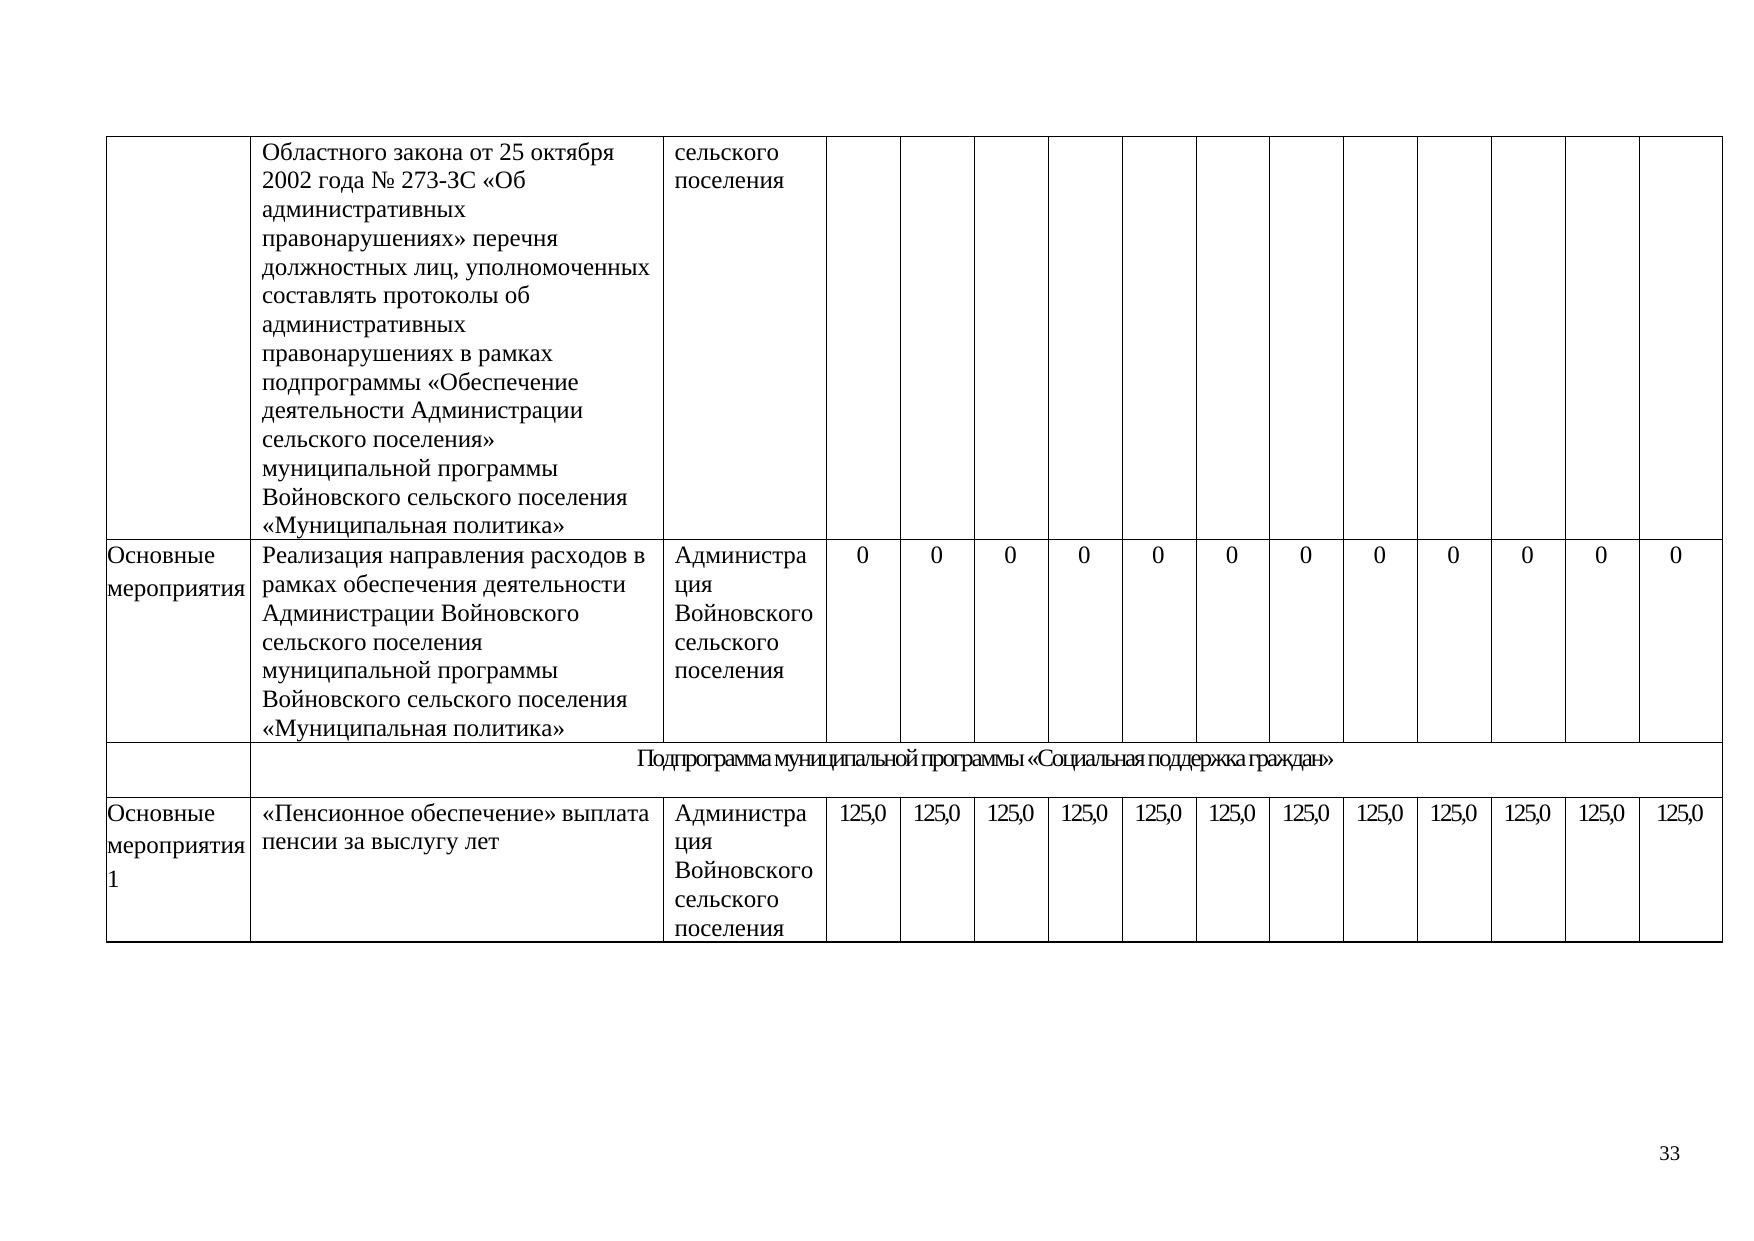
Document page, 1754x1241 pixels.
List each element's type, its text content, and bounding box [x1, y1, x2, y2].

table_cell 0 [1566, 540, 1639, 742]
table_cell Реализация направления расходов в рамках обеспечения деятельности Администрации Войновского сельского поселения муниципальной программы Войновского сельского поселения «Муниципальная политика» [251, 540, 663, 742]
table_cell 0 [1640, 137, 1722, 539]
table_cell 0 [827, 137, 900, 539]
table_cell 125,0 [1418, 798, 1491, 941]
table_cell 0 [1566, 137, 1639, 539]
table_cell 125,0 [1640, 798, 1722, 941]
table_cell 0 [1344, 540, 1417, 742]
table_cell 0 [827, 540, 900, 742]
table_cell 125,0 [1049, 798, 1122, 941]
table_cell 125,0 [1270, 798, 1343, 941]
table_cell 125,0 [1123, 798, 1196, 941]
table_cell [107, 137, 250, 539]
table_cell Подпрограмма муниципальной программы «Социальная поддержка граждан» [251, 743, 1722, 797]
table_cell 0 [1344, 137, 1417, 539]
table_cell «Пенсионное обеспечение» выплата пенсии за выслугу лет [251, 798, 663, 941]
table_cell 0 [901, 540, 974, 742]
table_cell 125,0 [1344, 798, 1417, 941]
table_cell 0 [1197, 137, 1269, 539]
table_cell 125,0 [901, 798, 974, 941]
table_cell 0 [975, 137, 1048, 539]
table_cell 0 [1049, 137, 1122, 539]
table_cell 0 [1123, 137, 1196, 539]
table_cell 0 [975, 540, 1048, 742]
table_cell 0 [1640, 540, 1722, 742]
table_cell 0 [1418, 540, 1491, 742]
table_cell Администрация Войновского сельского поселения [664, 798, 826, 941]
table_cell 125,0 [827, 798, 900, 941]
table_cell 125,0 [1566, 798, 1639, 941]
table_cell 0 [1492, 540, 1565, 742]
table_cell 0 [1418, 137, 1491, 539]
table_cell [251, 137, 663, 539]
table_cell 125,0 [1492, 798, 1565, 941]
table_cell 0 [1123, 540, 1196, 742]
table_cell Основные мероприятия [107, 540, 250, 742]
table_cell 125,0 [1197, 798, 1269, 941]
table_cell 0 [1197, 540, 1269, 742]
table_cell Основные мероприятия 1 [107, 798, 250, 941]
table_cell 0 [1049, 540, 1122, 742]
table_cell 0 [1270, 137, 1343, 539]
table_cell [664, 137, 826, 539]
table_cell [107, 743, 250, 797]
table_cell 0 [1492, 137, 1565, 539]
table_cell Администрация Войновского сельского поселения [664, 540, 826, 742]
table_cell 0 [901, 137, 974, 539]
table_cell 125,0 [975, 798, 1048, 941]
table_cell 0 [1270, 540, 1343, 742]
